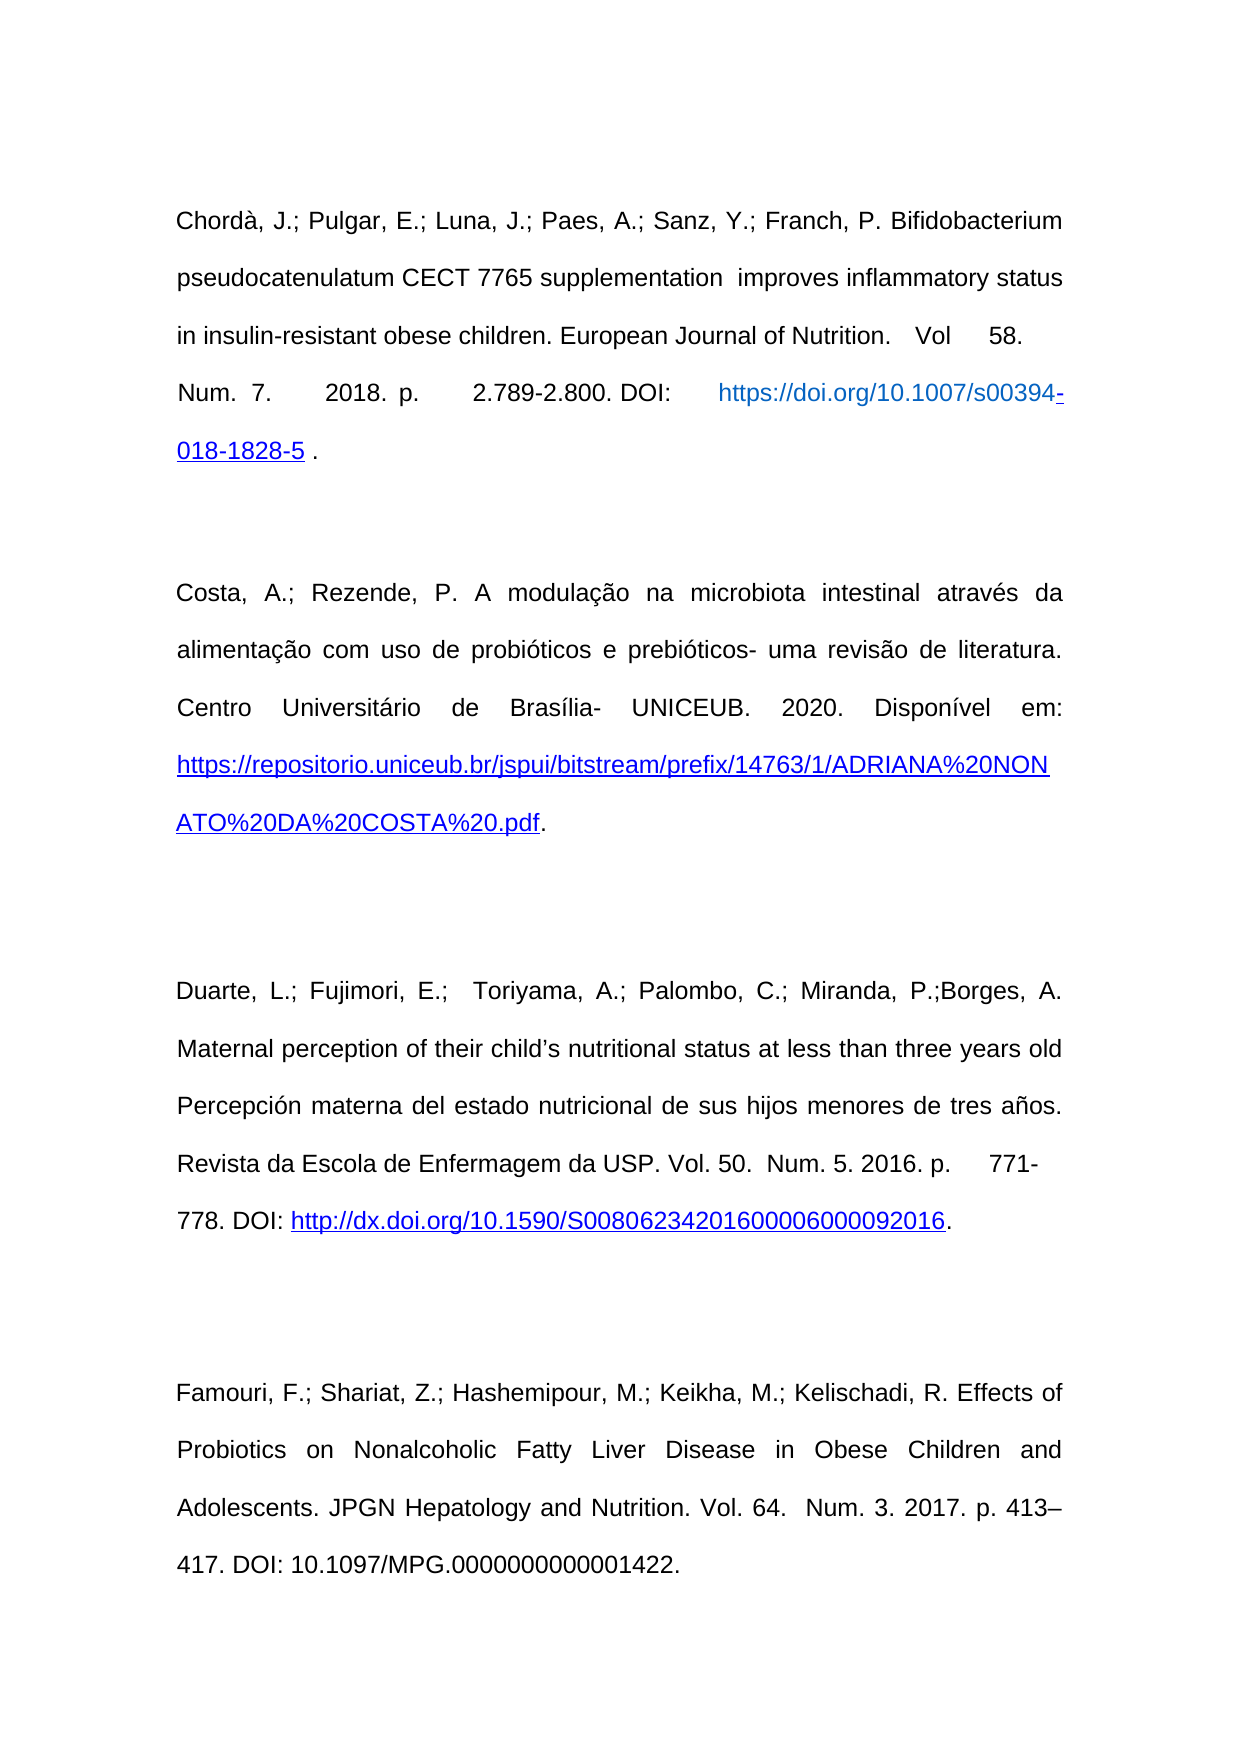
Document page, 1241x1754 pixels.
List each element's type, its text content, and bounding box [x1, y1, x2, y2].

text Chordà, J.; Pulgar, E.; Luna, J.; Paes, A.; Sanz, Y.; Franch, P. Bifidobacterium pseudocatenulatum CECT 7765 supplementation improves inflammatory status in insulin-resistant obese children. European Journal of Nutrition. Vol 58. Num. 7. 2018. p. 2.789-2.800. DOI: https://doi.org/10.1007/s00394-018-1828-5 . [176, 206, 1064, 464]
text Duarte, L.; Fujimori, E.; Toriyama, A.; Palombo, C.; Miranda, P.;Borges, A. Maternal perception of their child’s nutritional status at less than three years old Percepción materna del estado nutricional de sus hijos menores de tres años. Revista da Escola de Enfermagem da USP. Vol. 50. Num. 5. 2016. p. 771-778. DOI: http://dx.doi.org/10.1590/S00806234201600006000092016. [176, 976, 1064, 1235]
text ATO%20DA%20COSTA%20.pdf. [176, 808, 1064, 837]
text Famouri, F.; Shariat, Z.; Hashemipour, M.; Keikha, M.; Kelischadi, R. Effects of Probiotics on Nonalcoholic Fatty Liver Disease in Obese Children and Adolescents. JPGN Hepatology and Nutrition. Vol. 64. Num. 3. 2017. p. 413–417. DOI: 10.1097/MPG.0000000000001422. [176, 1377, 1064, 1579]
text Costa, A.; Rezende, P. A modulação na microbiota intestinal através da alimentação com uso de probióticos e prebióticos- uma revisão de literatura. Centro Universitário de Brasília- UNICEUB. 2020. Disponível em: https://repositorio.uniceub.br/jspui/bitstream/prefix/14763/1/ADRIANA%20NON [176, 578, 1064, 779]
